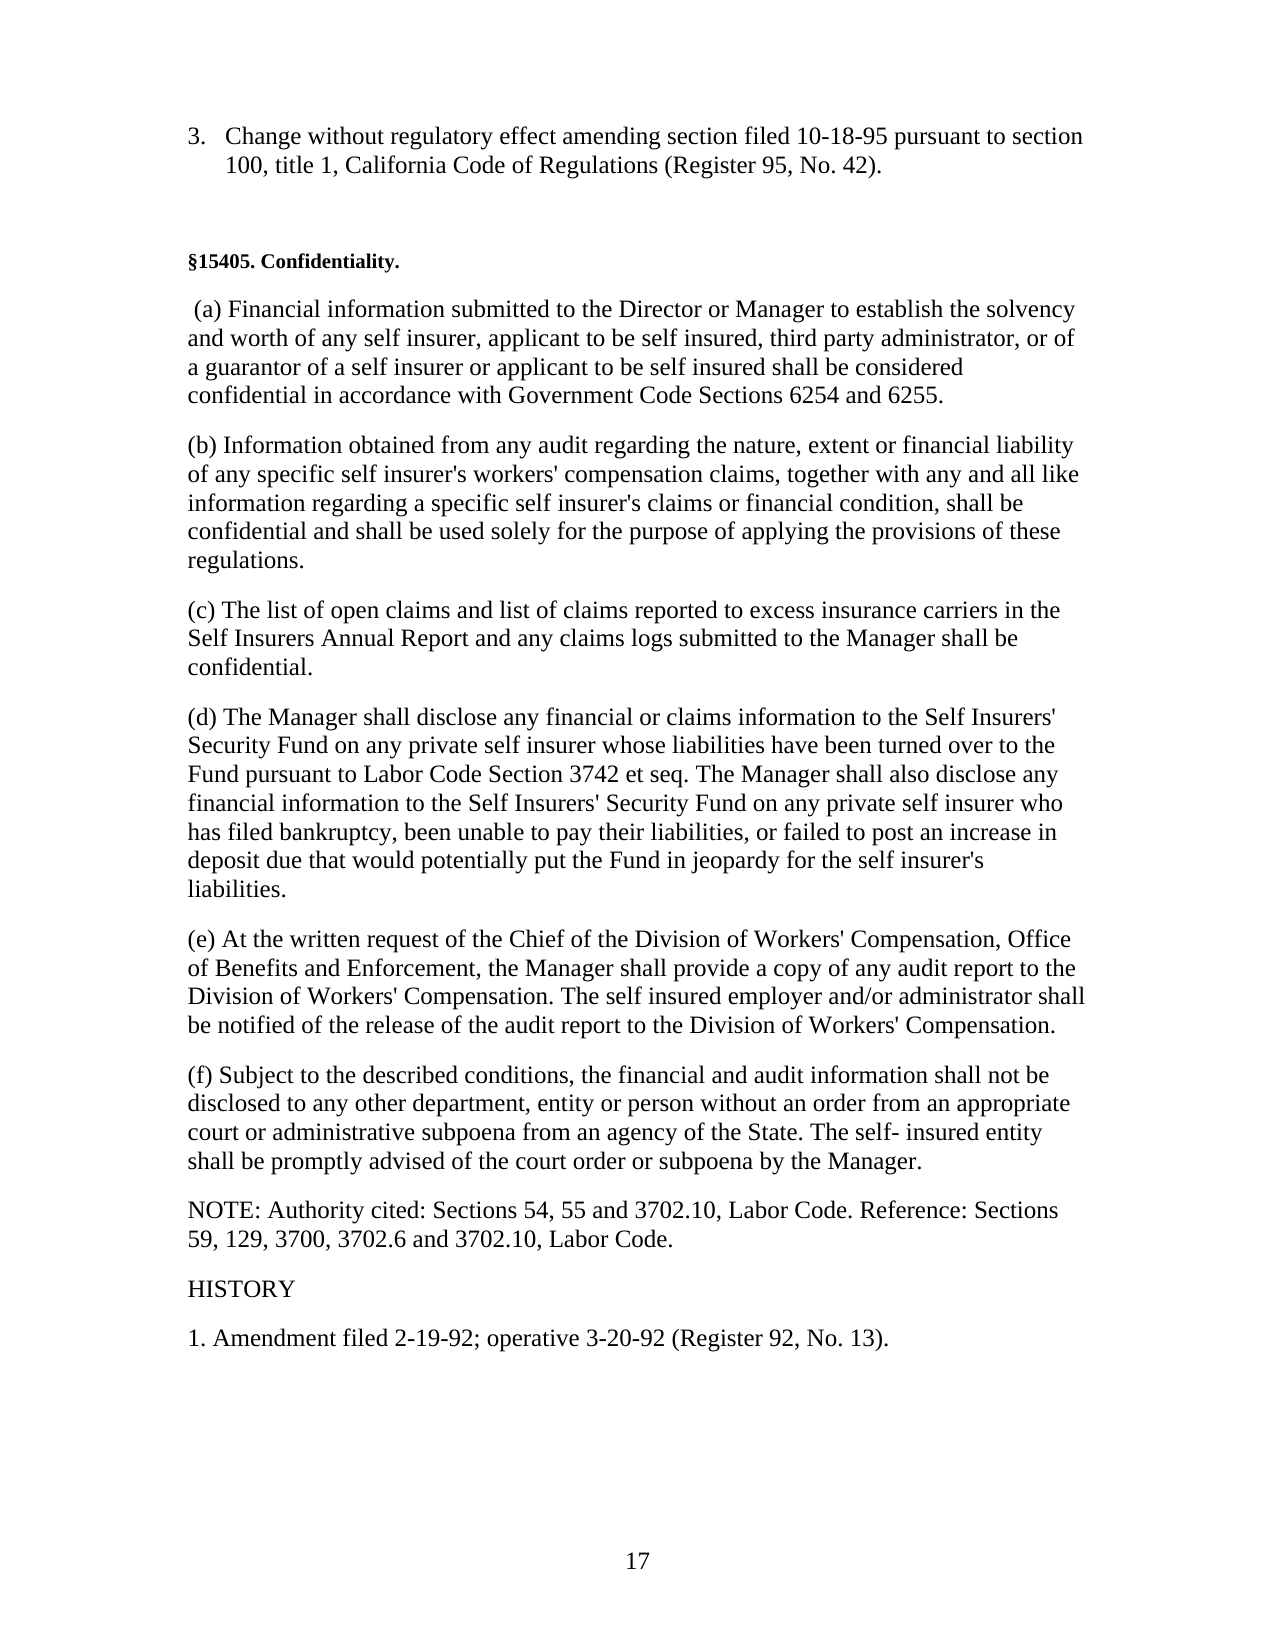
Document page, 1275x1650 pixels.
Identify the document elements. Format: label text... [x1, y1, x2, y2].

text (f) Subject to the described conditions, the financial and audit information shall not be disclosed to any other department, entity or person without an order from an appropriate court or administrative subpoena from an agency of the State. The self- insured entity shall be promptly advised of the court order or subpoena by the Manager. [187, 1060, 1087, 1175]
text (d) The Manager shall disclose any financial or claims information to the Self Insurers' Security Fund on any private self insurer whose liabilities have been turned over to the Fund pursuant to Labor Code Section 3742 et seq. The Manager shall also disclose any financial information to the Self Insurers' Security Fund on any private self insurer who has filed bankruptcy, been unable to pay their liabilities, or failed to post an increase in deposit due that would potentially put the Fund in jeopardy for the self insurer's liabilities. [187, 702, 1087, 903]
text (b) Information obtained from any audit regarding the nature, extent or financial liability of any specific self insurer's workers' compensation claims, together with any and all like information regarding a specific self insurer's claims or financial condition, shall be confidential and shall be used solely for the purpose of applying the provisions of these regulations. [187, 430, 1087, 574]
text 1. Amendment filed ; operative (Register 92, No. 13). [187, 1323, 1087, 1352]
text HISTORY [187, 1274, 1087, 1303]
text (e) At the written request of the Chief of the Division of Workers' Compensation, Office of Benefits and Enforcement, the Manager shall provide a copy of any audit report to the Division of Workers' Compensation. The self insured employer and/or administrator shall be notified of the release of the audit report to the Division of Workers' Compensation. [187, 924, 1087, 1039]
subtitle §15405. Confidentiality. [187, 249, 1087, 273]
list Change without regulatory effect amending section filed pursuant to section 100, title 1, California Code of Regulations (Register 95, No. 42). [187, 121, 1087, 179]
text NOTE: Authority cited: Sections 54, 55 and 3702.10, Labor Code. Reference: Sections 59, 129, 3700, 3702.6 and 3702.10, Labor Code. [187, 1196, 1087, 1253]
text (a) Financial information submitted to the Director or Manager to establish the solvency and worth of any self insurer, applicant to be self insured, third party administrator, or of a guarantor of a self insurer or applicant to be self insured shall be considered confidential in accordance with Government Code Sections 6254 and 6255. [187, 294, 1087, 409]
text (c) The list of open claims and list of claims reported to excess insurance carriers in the Self Insurers Annual Report and any claims logs submitted to the Manager shall be confidential. [187, 595, 1087, 681]
